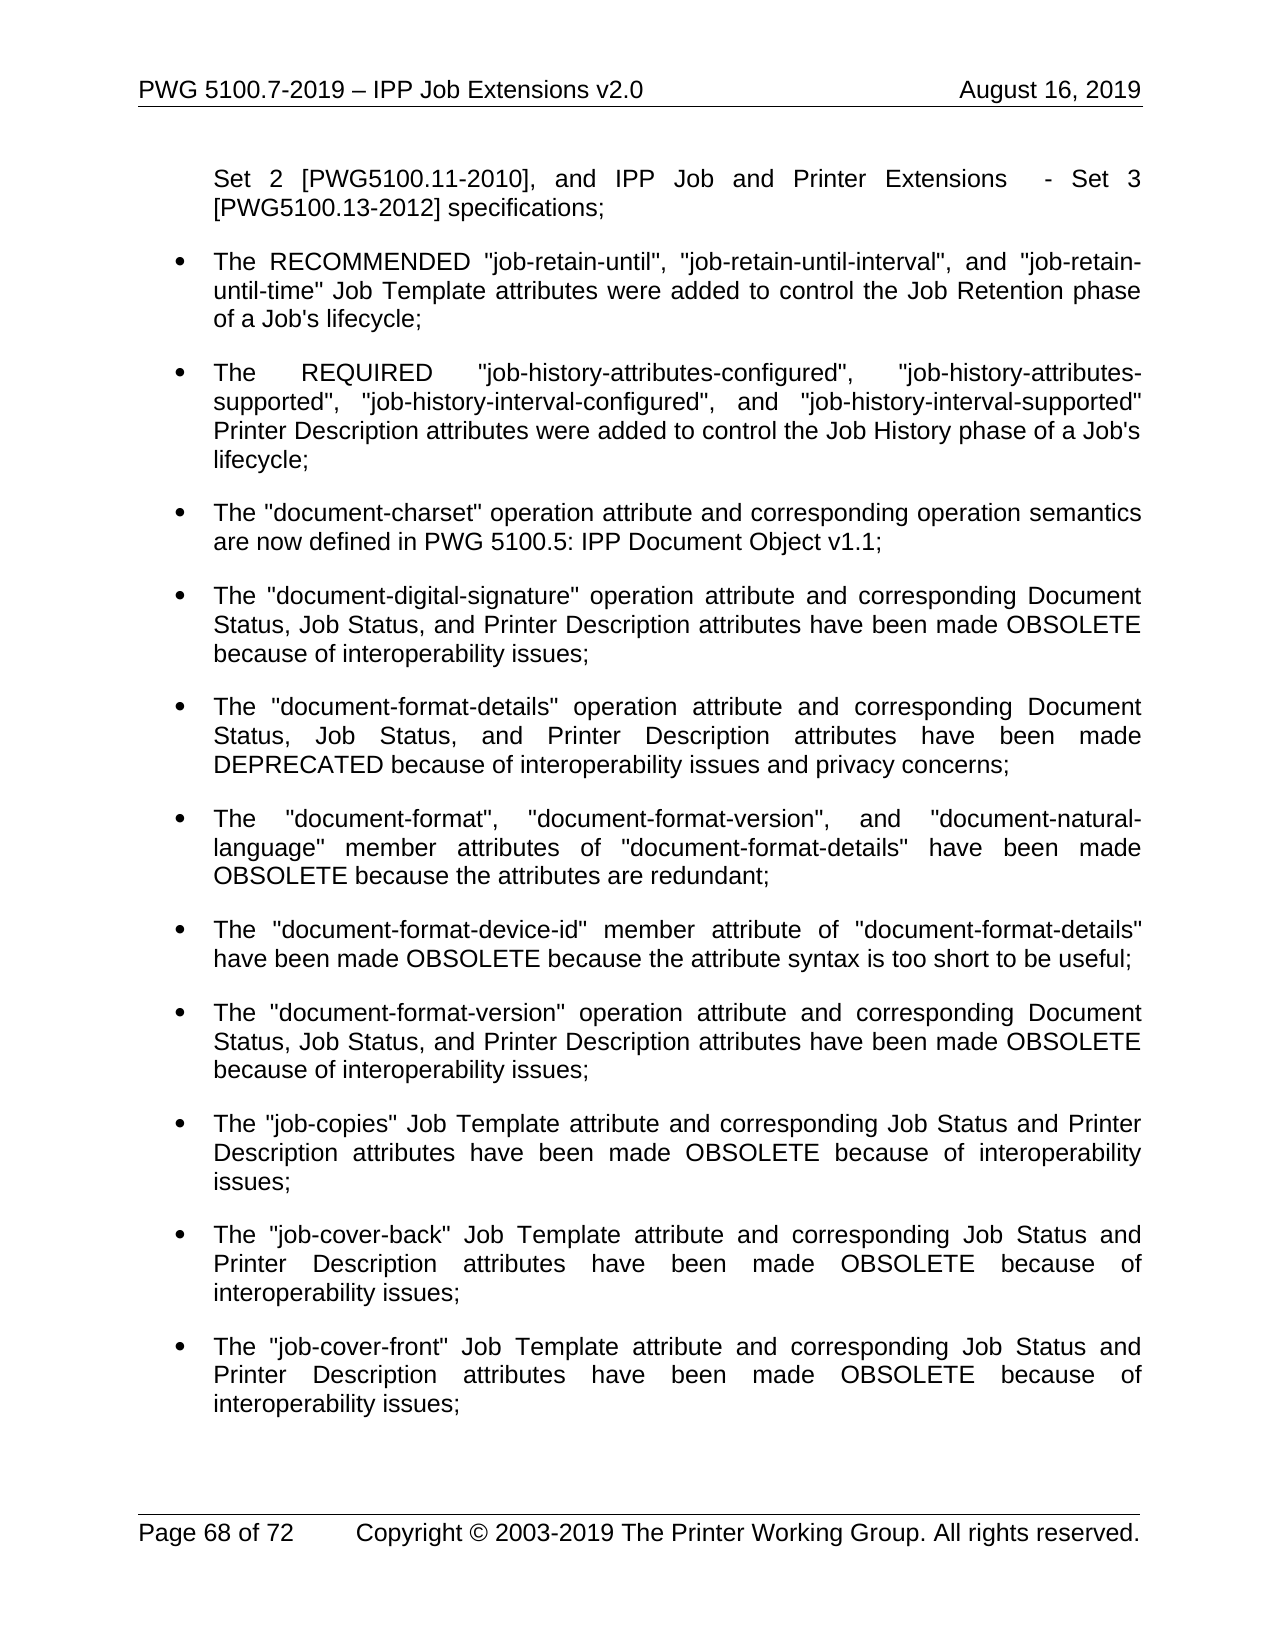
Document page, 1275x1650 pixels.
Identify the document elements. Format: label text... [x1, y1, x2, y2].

list The "document-format-details" operation attribute and corresponding Document Status, Job Status, and Printer Description attributes have been made DEPRECATED because of interoperability issues and privacy concerns; [176, 692, 1143, 779]
list The "job-cover-front" Job Template attribute and corresponding Job Status and Printer Description attributes have been made OBSOLETE because of interoperability issues; [176, 1332, 1143, 1418]
list The RECOMMENDED "job-retain-until", "job-retain-until-interval", and "job-retain-until-time" Job Template attributes were added to control the Job Retention phase of a Job's lifecycle; [176, 247, 1143, 333]
list The REQUIRED "job-history-attributes-configured", "job-history-attributes-supported", "job-history-interval-configured", and "job-history-interval-supported" Printer Description attributes were added to control the Job History phase of a Job's lifecycle; [176, 358, 1143, 473]
list The "document-digital-signature" operation attribute and corresponding Document Status, Job Status, and Printer Description attributes have been made OBSOLETE because of interoperability issues; [176, 581, 1143, 667]
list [176, 164, 1143, 222]
list The "document-format-device-id" member attribute of "document-format-details" have been made OBSOLETE because the attribute syntax is too short to be useful; [176, 915, 1143, 973]
list The "document-format-version" operation attribute and corresponding Document Status, Job Status, and Printer Description attributes have been made OBSOLETE because of interoperability issues; [176, 998, 1143, 1084]
list The "document-format", "document-format-version", and "document-natural-language" member attributes of "document-format-details" have been made OBSOLETE because the attributes are redundant; [176, 804, 1143, 890]
list The "document-charset" operation attribute and corresponding operation semantics are now defined in PWG 5100.5: IPP Document Object v1.1; [176, 498, 1143, 556]
list The "job-cover-back" Job Template attribute and corresponding Job Status and Printer Description attributes have been made OBSOLETE because of interoperability issues; [176, 1220, 1143, 1307]
list The "job-copies" Job Template attribute and corresponding Job Status and Printer Description attributes have been made OBSOLETE because of interoperability issues; [176, 1109, 1143, 1195]
